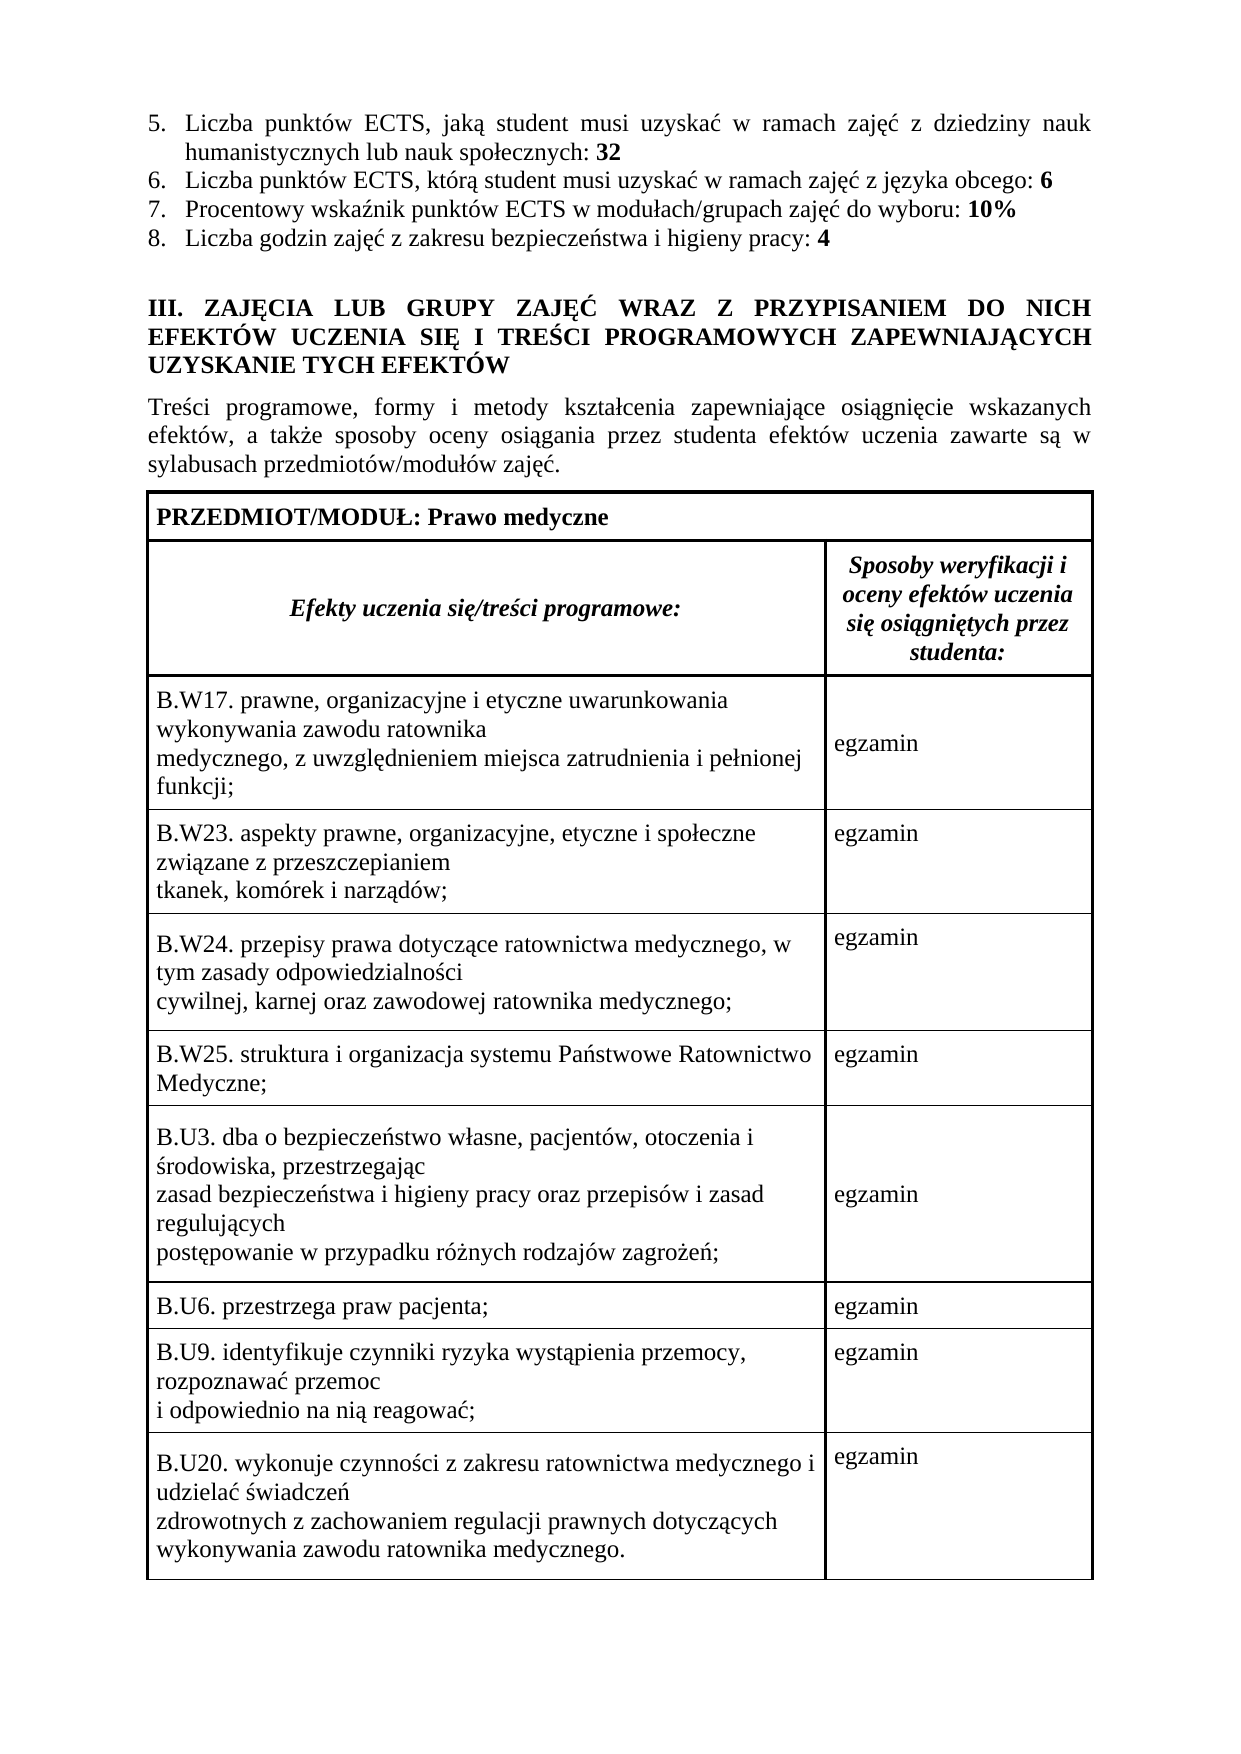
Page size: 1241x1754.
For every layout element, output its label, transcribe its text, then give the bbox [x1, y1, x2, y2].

list Treści programowe, formy i metody kształcenia zapewniające osiągnięcie wskazanych efektów, a także sposoby oceny osiągania przez studenta efektów uczenia zawarte są w sylabusach przedmiotów/modułów zajęć. [148, 392, 1092, 478]
table_cell B.W24. przepisy prawa dotyczące ratownictwa medycznego, w tym zasady odpowiedzialności cywilnej, karnej oraz zawodowej ratownika medycznego; [149, 914, 824, 1030]
table_cell egzamin [827, 677, 1091, 808]
table_cell B.W17. prawne, organizacyjne i etyczne uwarunkowania wykonywania zawodu ratownika medycznego, z uwzględnieniem miejsca zatrudnienia i pełnionej funkcji; [149, 677, 824, 808]
list Liczba punktów ECTS, którą student musi uzyskać w ramach zajęć z języka obcego: 6 [148, 165, 1092, 194]
table_header PRZEDMIOT/MODUŁ: Prawo medyczne [149, 494, 1091, 539]
table_cell egzamin [827, 1283, 1091, 1328]
table_cell B.U6. przestrzega praw pacjenta; [149, 1283, 824, 1328]
table_cell egzamin [827, 1106, 1091, 1281]
table_cell egzamin [827, 914, 1091, 1030]
table_cell B.U9. identyfikuje czynniki ryzyka wystąpienia przemocy, rozpoznawać przemoc i odpowiednio na nią reagować; [149, 1329, 824, 1432]
list Liczba punktów ECTS, jaką student musi uzyskać w ramach zajęć z dziedziny nauk humanistycznych lub nauk społecznych: 32 [148, 108, 1092, 165]
list III. ZAJĘCIA LUB GRUPY ZAJĘĆ WRAZ Z PRZYPISANIEM DO NICH EFEKTÓW UCZENIA SIĘ I TREŚCI PROGRAMOWYCH ZAPEWNIAJĄCYCH UZYSKANIE TYCH EFEKTÓW [148, 293, 1092, 379]
list Procentowy wskaźnik punktów ECTS w modułach/grupach zajęć do wyboru: 10% [148, 194, 1092, 223]
table_cell egzamin [827, 1329, 1091, 1432]
table_cell egzamin [827, 1031, 1091, 1105]
table_cell B.U20. wykonuje czynności z zakresu ratownictwa medycznego i udzielać świadczeń zdrowotnych z zachowaniem regulacji prawnych dotyczących wykonywania zawodu ratownika medycznego. [149, 1433, 824, 1579]
table_cell Sposoby weryfikacji i oceny efektów uczenia się osiągniętych przez studenta: [827, 542, 1091, 674]
table_cell Efekty uczenia się/treści programowe: [149, 542, 824, 674]
table_cell egzamin [827, 1433, 1091, 1579]
table_cell egzamin [827, 810, 1091, 912]
list Liczba godzin zajęć z zakresu bezpieczeństwa i higieny pracy: 4 [148, 223, 1092, 252]
table_cell B.W23. aspekty prawne, organizacyjne, etyczne i społeczne związane z przeszczepianiem tkanek, komórek i narządów; [149, 810, 824, 912]
table_cell B.U3. dba o bezpieczeństwo własne, pacjentów, otoczenia i środowiska, przestrzegając zasad bezpieczeństwa i higieny pracy oraz przepisów i zasad regulujących postępowanie w przypadku różnych rodzajów zagrożeń; [149, 1106, 824, 1281]
table_cell B.W25. struktura i organizacja systemu Państwowe Ratownictwo Medyczne; [149, 1031, 824, 1105]
